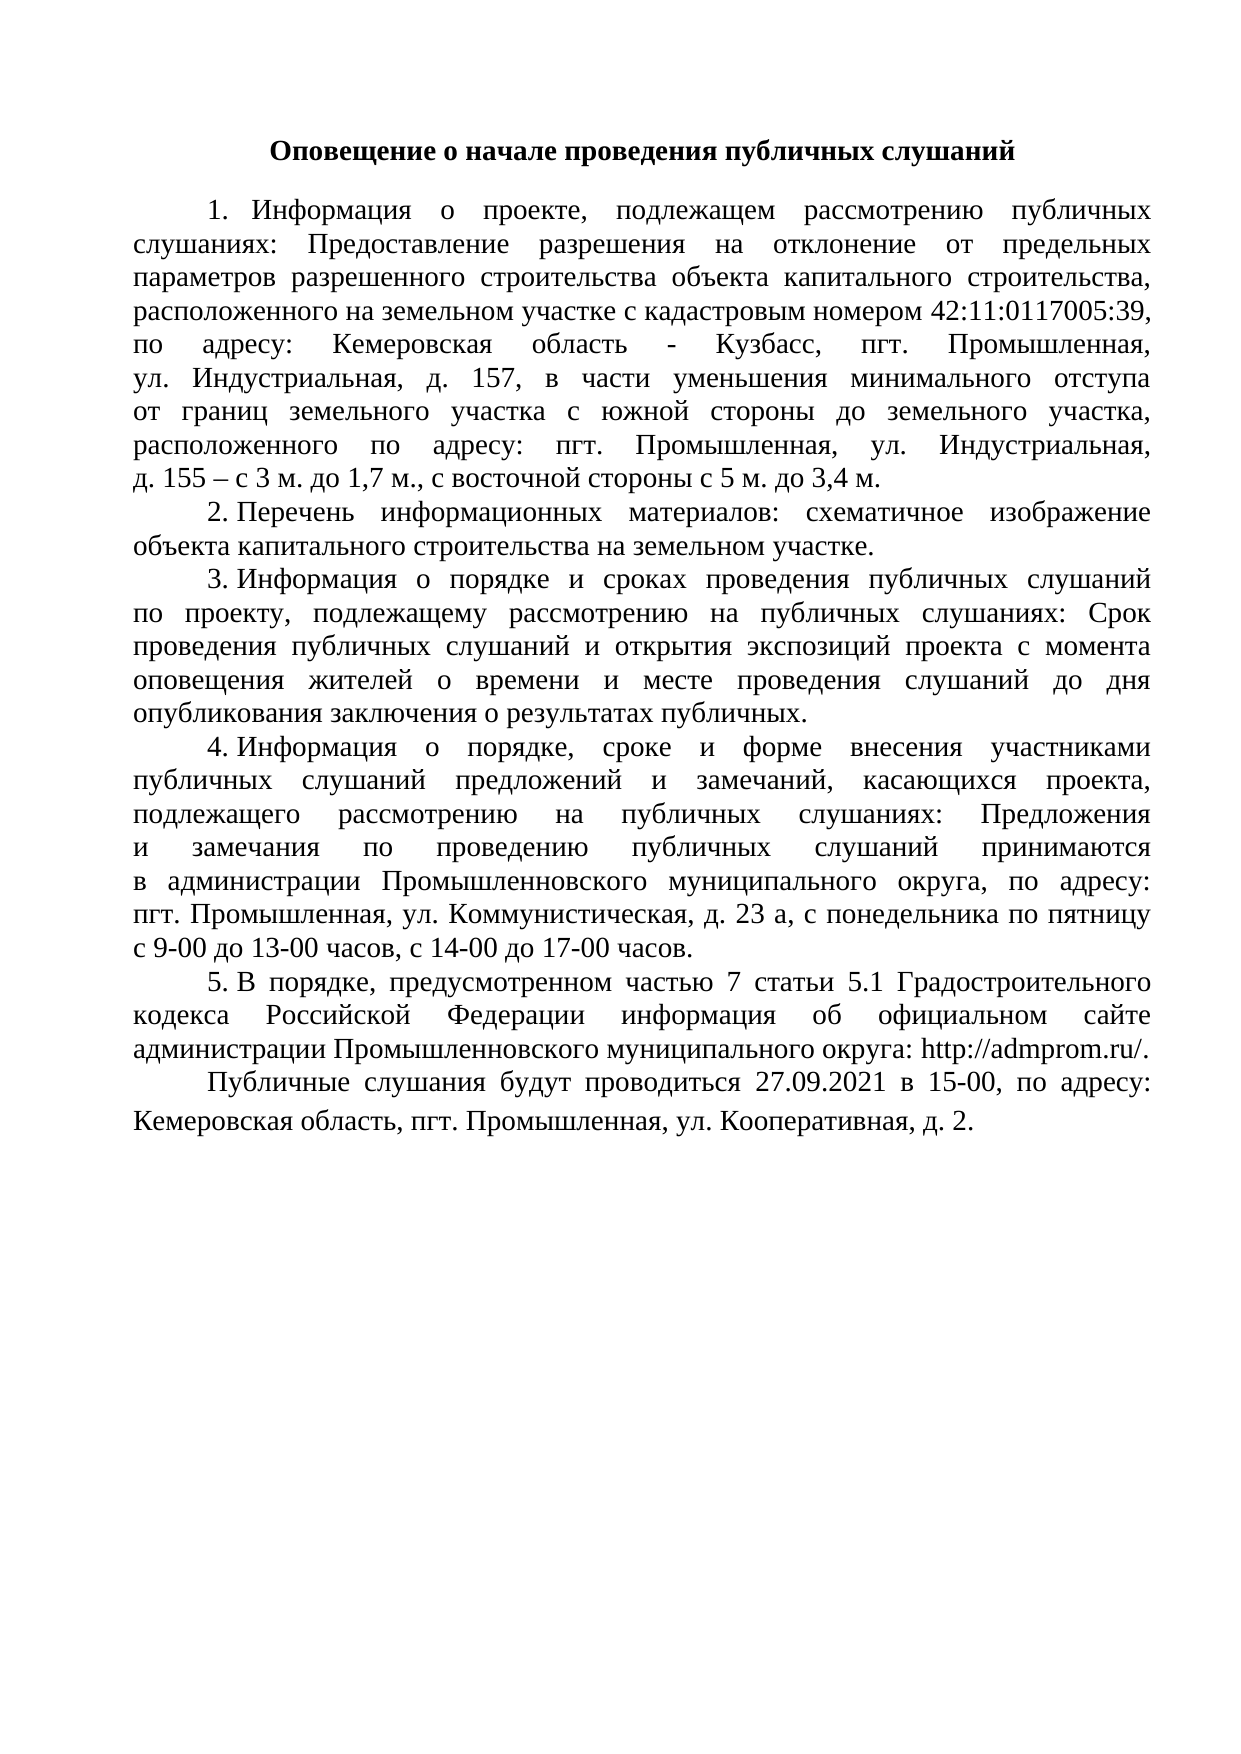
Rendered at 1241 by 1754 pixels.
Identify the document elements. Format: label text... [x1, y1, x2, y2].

list Перечень информационных материалов: схематичное изображение объекта капитального строительства на земельном участке. [133, 494, 1152, 561]
list Информация о порядке, сроке и форме внесения участниками публичных слушаний предложений и замечаний, касающихся проекта, подлежащего рассмотрению на публичных слушаниях: Предложения и замечания по проведению публичных слушаний принимаются в администрации Промышленновского муниципального округа, по адресу: пгт. Промышленная, ул. Коммунистическая, д. 23 а, с понедельника по пятницу с 9-00 до 13-00 часов, с 14-00 до 17-00 часов. [133, 729, 1152, 964]
list Информация о проекте, подлежащем рассмотрению публичных слушаниях: Предоставление разрешения на отклонение от предельных параметров разрешенного строительства объекта капитального строительства, расположенного на земельном участке с кадастровым номером 42:11:0117005:39, по адресу: Кемеровская область - Кузбасс, пгт. Промышленная, ул. Индустриальная, д. 157, в части уменьшения минимального отступа от границ земельного участка с южной стороны до земельного участка, расположенного по адресу: пгт. Промышленная, ул. Индустриальная, д. 155 – с 3 м. до 1,7 м., с восточной стороны с 5 м. до 3,4 м. [133, 192, 1152, 494]
text Публичные слушания будут проводиться 27.09.2021 в 15-00, по адресу: Кемеровская область, пгт. Промышленная, ул. Кооперативная, д. 2. [133, 1064, 1152, 1136]
list В порядке, предусмотренном частью 7 статьи 5.1 Градостроительного кодекса Российской Федерации информация об официальном сайте администрации Промышленновского муниципального округа: http://admprom.ru/. [133, 964, 1152, 1064]
text Оповещение о начале проведения публичных слушаний [133, 133, 1152, 166]
list Информация о порядке и сроках проведения публичных слушаний по проекту, подлежащему рассмотрению на публичных слушаниях: Срок проведения публичных слушаний и открытия экспозиций проекта с момента оповещения жителей о времени и месте проведения слушаний до дня опубликования заключения о результатах публичных. [133, 561, 1152, 729]
